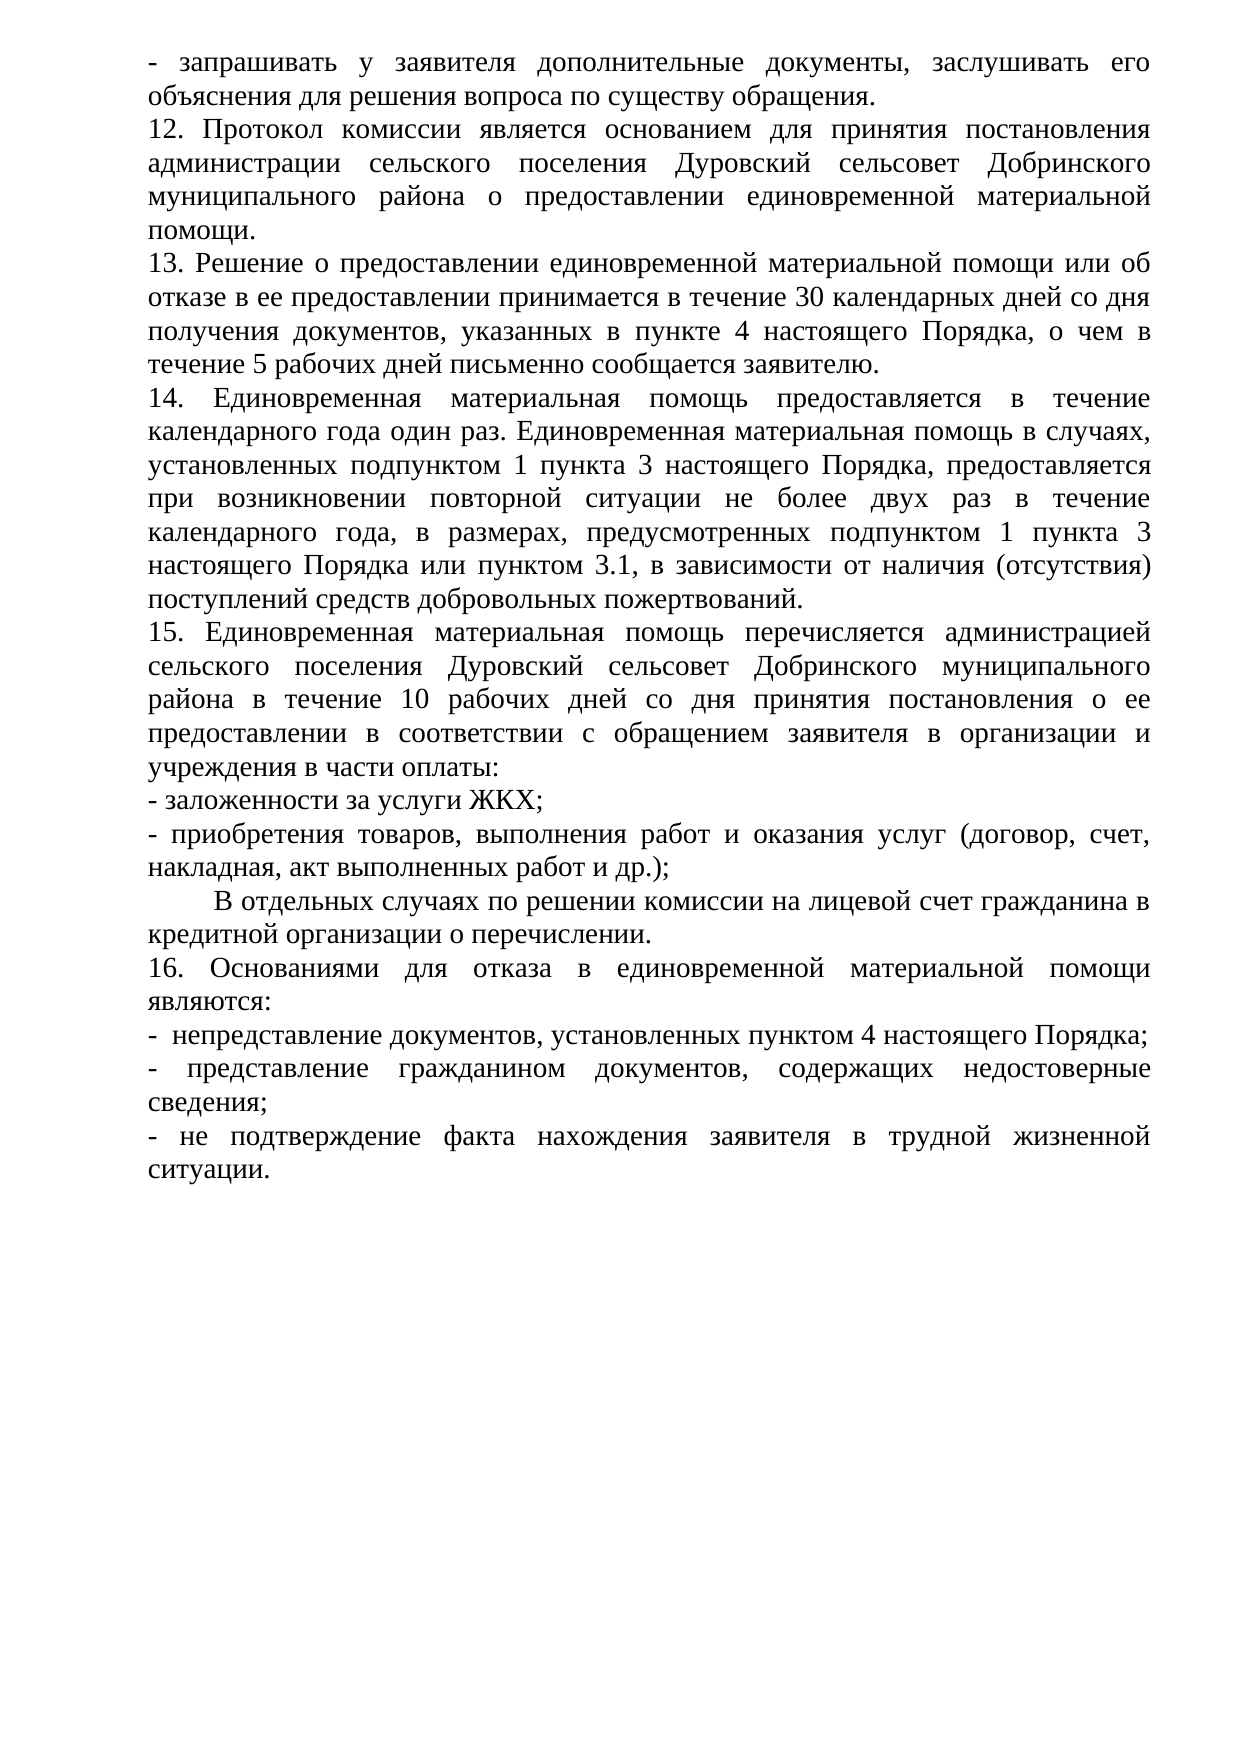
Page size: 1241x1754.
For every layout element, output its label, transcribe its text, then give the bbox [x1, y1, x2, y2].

text - не подтверждение факта нахождения заявителя в трудной жизненной ситуации. [148, 1118, 1152, 1185]
text - представление гражданином документов, содержащих недостоверные сведения; [148, 1051, 1152, 1118]
text - запрашивать у заявителя дополнительные документы, заслушивать его объяснения для решения вопроса по существу обращения. [148, 44, 1152, 111]
text В отдельных случаях по решении комиссии на лицевой счет гражданина в кредитной организации о перечислении. [148, 883, 1152, 950]
text 16. Основаниями для отказа в единовременной материальной помощи являются: [148, 950, 1152, 1017]
text 15. Единовременная материальная помощь перечисляется администрацией сельского поселения Дуровский сельсовет Добринского муниципального района в течение 10 рабочих дней со дня принятия постановления о ее предоставлении в соответствии с обращением заявителя в организации и учреждения в части оплаты: [148, 614, 1152, 782]
text 14. Единовременная материальная помощь предоставляется в течение календарного года один раз. Единовременная материальная помощь в случаях, установленных подпунктом 1 пункта 3 настоящего Порядка, предоставляется при возникновении повторной ситуации не более двух раз в течение календарного года, в размерах, предусмотренных подпунктом 1 пункта 3 настоящего Порядка или пунктом 3.1, в зависимости от наличия (отсутствия) поступлений средств добровольных пожертвований. [148, 380, 1152, 614]
text 12. Протокол комиссии является основанием для принятия постановления администрации сельского поселения Дуровский сельсовет Добринского муниципального района о предоставлении единовременной материальной помощи. [148, 111, 1152, 246]
text - приобретения товаров, выполнения работ и оказания услуг (договор, счет, накладная, акт выполненных работ и др.); [148, 816, 1152, 883]
text 13. Решение о предоставлении единовременной материальной помощи или об отказе в ее предоставлении принимается в течение 30 календарных дней со дня получения документов, указанных в пункте 4 настоящего Порядка, о чем в течение 5 рабочих дней письменно сообщается заявителю. [148, 246, 1152, 380]
text - заложенности за услуги ЖКХ; [148, 782, 1152, 816]
text - непредставление документов, установленных пунктом 4 настоящего Порядка; [148, 1017, 1152, 1051]
